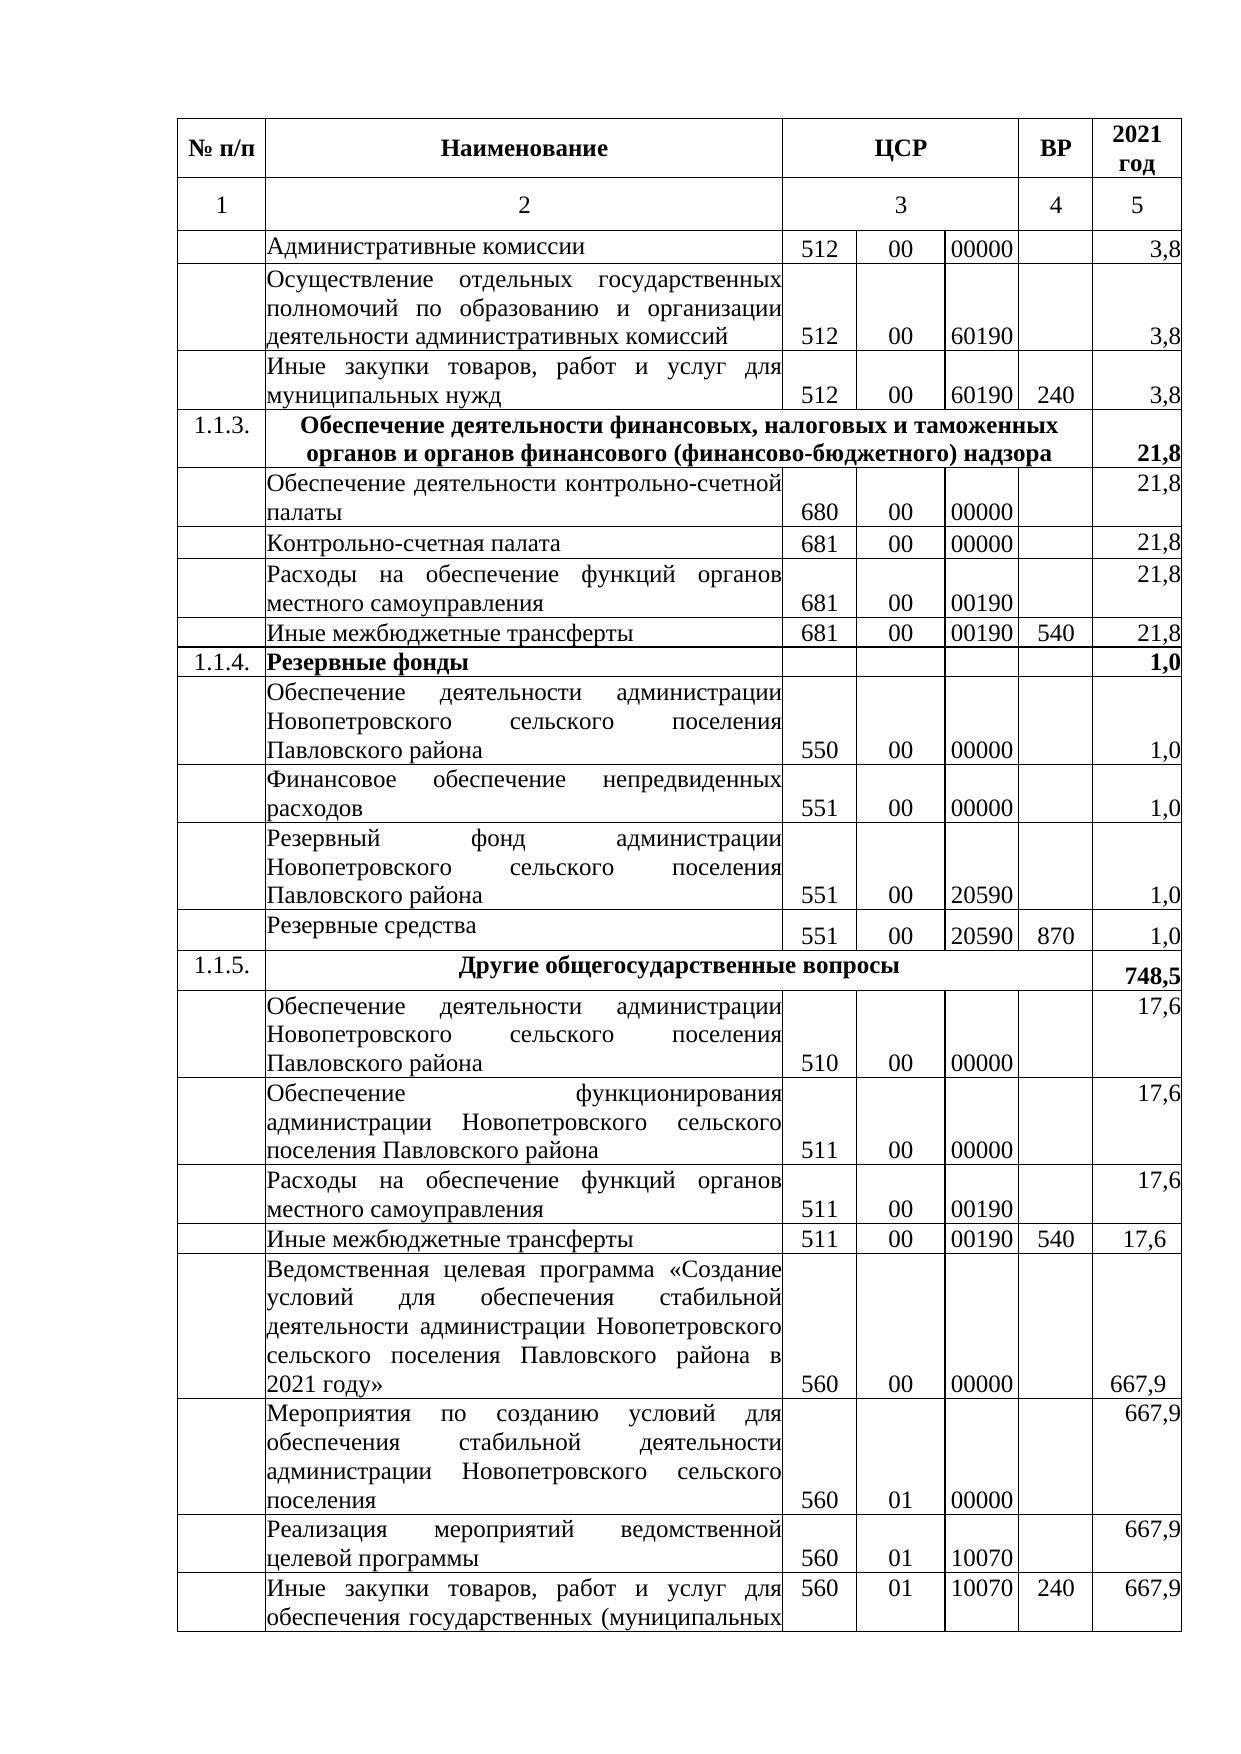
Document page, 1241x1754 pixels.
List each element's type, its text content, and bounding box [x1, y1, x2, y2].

table_cell 3 [783, 178, 1018, 230]
table_cell [178, 823, 265, 909]
table_cell 240 [1019, 1573, 1092, 1631]
table_cell 17,6 [1093, 1165, 1181, 1223]
table_cell [178, 527, 265, 558]
table_cell 510 [783, 991, 856, 1077]
table_cell 21,8 [1093, 527, 1181, 558]
table_cell 60190 [946, 351, 1018, 409]
table_cell 00 [857, 559, 944, 617]
table_cell 1 [178, 178, 265, 230]
table_cell 550 [783, 677, 856, 763]
table_cell 01 [857, 1515, 944, 1572]
table_cell 5 [1093, 178, 1181, 230]
table_cell 21,8 [1093, 410, 1181, 467]
table_cell Контрольно-счетная палата [266, 527, 782, 558]
table_cell Резервный фонд администрации Новопетровского сельского поселения Павловского района [266, 823, 782, 909]
table_cell Осуществление отдельных государственных полномочий по образованию и организации деятельности административных комиссий [266, 264, 782, 350]
table_cell 00 [857, 1165, 944, 1223]
table_cell [178, 677, 265, 763]
table_cell 560 [783, 1254, 856, 1397]
table_cell 00000 [946, 765, 1018, 822]
table_cell Иные межбюджетные трансферты [266, 618, 782, 646]
table_cell 870 [1019, 910, 1092, 949]
table_header 2021 год [1093, 119, 1181, 177]
table_cell [1019, 527, 1092, 558]
table_cell 00 [857, 264, 944, 350]
table_cell 00000 [946, 231, 1018, 263]
table_cell [1019, 264, 1092, 350]
table_cell 512 [783, 231, 856, 263]
table_cell 00 [857, 1078, 944, 1164]
table_cell Другие общегосударственные вопросы [266, 951, 1092, 990]
table_cell Обеспечение деятельности контрольно-счетной палаты [266, 468, 782, 526]
table_cell 3,8 [1093, 351, 1181, 409]
table_cell 1,0 [1093, 910, 1181, 949]
table_cell 1,0 [1093, 648, 1181, 676]
table_cell 1.1.4. [178, 648, 265, 676]
table_cell 00000 [946, 991, 1018, 1077]
table_cell [1019, 823, 1092, 909]
table_cell [946, 648, 1018, 676]
table_cell 560 [783, 1399, 856, 1513]
table_cell Обеспечение деятельности финансовых, налоговых и таможенных органов и органов финансового (финансово-бюджетного) надзора [266, 410, 1092, 467]
table_header № п/п [178, 119, 265, 177]
table_cell [178, 231, 265, 263]
table_cell [178, 559, 265, 617]
table_cell 00000 [946, 527, 1018, 558]
table_cell 3,8 [1093, 264, 1181, 350]
table_cell 00000 [946, 1399, 1018, 1513]
table_cell 667,9 [1093, 1573, 1181, 1631]
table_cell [266, 1573, 782, 1631]
table_cell 00 [857, 910, 944, 949]
table_cell 01 [857, 1573, 944, 1631]
table_cell 512 [783, 351, 856, 409]
table_cell [178, 1254, 265, 1397]
table_cell 00000 [946, 468, 1018, 526]
table_cell 00000 [946, 677, 1018, 763]
table_cell 17,6 [1093, 1224, 1181, 1253]
table_cell 00 [857, 527, 944, 558]
table_cell 4 [1019, 178, 1092, 230]
table_cell Расходы на обеспечение функций органов местного самоуправления [266, 1165, 782, 1223]
table_cell 00 [857, 823, 944, 909]
table_cell 3,8 [1093, 231, 1181, 263]
table_cell [1019, 1254, 1092, 1397]
table_header Наименование [266, 119, 782, 177]
table_cell 01 [857, 1399, 944, 1513]
table_cell 17,6 [1093, 1078, 1181, 1164]
table_cell Ведомственная целевая программа «Создание условий для обеспечения стабильной деятельности администрации Новопетровского сельского поселения Павловского района в 2021 году» [266, 1254, 782, 1397]
table_cell [1019, 1165, 1092, 1223]
table_cell 681 [783, 527, 856, 558]
table_cell Обеспечение функционирования администрации Новопетровского сельского поселения Павловского района [266, 1078, 782, 1164]
table_cell 20590 [946, 823, 1018, 909]
table_cell 00190 [946, 1165, 1018, 1223]
table_cell 560 [783, 1515, 856, 1572]
table_cell [178, 991, 265, 1077]
table_cell [1019, 468, 1092, 526]
table_cell [178, 1515, 265, 1572]
table_cell [857, 648, 944, 676]
table_cell [178, 910, 265, 949]
table_cell 681 [783, 559, 856, 617]
table_cell [1019, 559, 1092, 617]
table_cell 551 [783, 823, 856, 909]
table_cell Иные межбюджетные трансферты [266, 1224, 782, 1253]
table_cell Финансовое обеспечение непредвиденных расходов [266, 765, 782, 822]
table_cell [178, 1165, 265, 1223]
table_cell 00 [857, 618, 944, 646]
table_header ЦСР [783, 119, 1018, 177]
table_cell [1019, 1515, 1092, 1572]
table_cell 60190 [946, 264, 1018, 350]
table_cell 00 [857, 468, 944, 526]
table_cell Мероприятия по созданию условий для обеспечения стабильной деятельности администрации Новопетровского сельского поселения [266, 1399, 782, 1513]
table_cell 512 [783, 264, 856, 350]
table_cell Расходы на обеспечение функций органов местного самоуправления [266, 559, 782, 617]
table_cell [1019, 1078, 1092, 1164]
table_cell [178, 765, 265, 822]
table_cell [178, 1078, 265, 1164]
table_header ВР [1019, 119, 1092, 177]
table_cell 00190 [946, 618, 1018, 646]
table_cell 667,9 [1093, 1399, 1181, 1513]
table_cell 10070 [946, 1573, 1018, 1631]
table_cell [178, 264, 265, 350]
table_cell Обеспечение деятельности администрации Новопетровского сельского поселения Павловского района [266, 677, 782, 763]
table_cell [178, 468, 265, 526]
table_cell [178, 1224, 265, 1253]
table_cell Реализация мероприятий ведомственной целевой программы [266, 1515, 782, 1572]
table_cell 21,8 [1093, 559, 1181, 617]
table_cell 551 [783, 910, 856, 949]
table_cell 00190 [946, 1224, 1018, 1253]
table_cell Резервные фонды [266, 648, 782, 676]
table_cell 17,6 [1093, 991, 1181, 1077]
table_cell 240 [1019, 351, 1092, 409]
table_cell 1.1.3. [178, 410, 265, 467]
table_cell [1019, 231, 1092, 263]
table_cell 540 [1019, 618, 1092, 646]
table_cell 667,9 [1093, 1515, 1181, 1572]
table_cell [1019, 765, 1092, 822]
table_cell [1019, 648, 1092, 676]
table_cell [178, 618, 265, 646]
table_cell 2 [266, 178, 782, 230]
table_cell 511 [783, 1078, 856, 1164]
table_cell Резервные средства [266, 910, 782, 949]
table_cell [783, 648, 856, 676]
table_cell 551 [783, 765, 856, 822]
table_cell 00 [857, 765, 944, 822]
table_cell 540 [1019, 1224, 1092, 1253]
table_cell 511 [783, 1224, 856, 1253]
table_cell 00000 [946, 1078, 1018, 1164]
table_cell 1.1.5. [178, 951, 265, 990]
table_cell [178, 1573, 265, 1631]
table_cell 20590 [946, 910, 1018, 949]
table_cell 00190 [946, 559, 1018, 617]
table_cell 00 [857, 1254, 944, 1397]
table_cell 1,0 [1093, 677, 1181, 763]
table_cell 560 [783, 1573, 856, 1631]
table_cell 748,5 [1093, 951, 1181, 990]
table_cell 667,9 [1093, 1254, 1181, 1397]
table_cell [1019, 1399, 1092, 1513]
table_cell 00 [857, 351, 944, 409]
table_cell 00 [857, 1224, 944, 1253]
table_cell Обеспечение деятельности администрации Новопетровского сельского поселения Павловского района [266, 991, 782, 1077]
table_cell 00 [857, 677, 944, 763]
table_cell 1,0 [1093, 823, 1181, 909]
table_cell 00000 [946, 1254, 1018, 1397]
table_cell Административные комиссии [266, 231, 782, 263]
table_cell 511 [783, 1165, 856, 1223]
table_cell 681 [783, 618, 856, 646]
table_cell [178, 1399, 265, 1513]
table_cell 21,8 [1093, 468, 1181, 526]
table_cell 10070 [946, 1515, 1018, 1572]
table_cell [178, 351, 265, 409]
table_cell [1019, 677, 1092, 763]
table_cell 00 [857, 231, 944, 263]
table_cell 00 [857, 991, 944, 1077]
table_cell [1019, 991, 1092, 1077]
table_cell Иные закупки товаров, работ и услуг для муниципальных нужд [266, 351, 782, 409]
table_cell 1,0 [1093, 765, 1181, 822]
table_cell 21,8 [1093, 618, 1181, 646]
table_cell 680 [783, 468, 856, 526]
